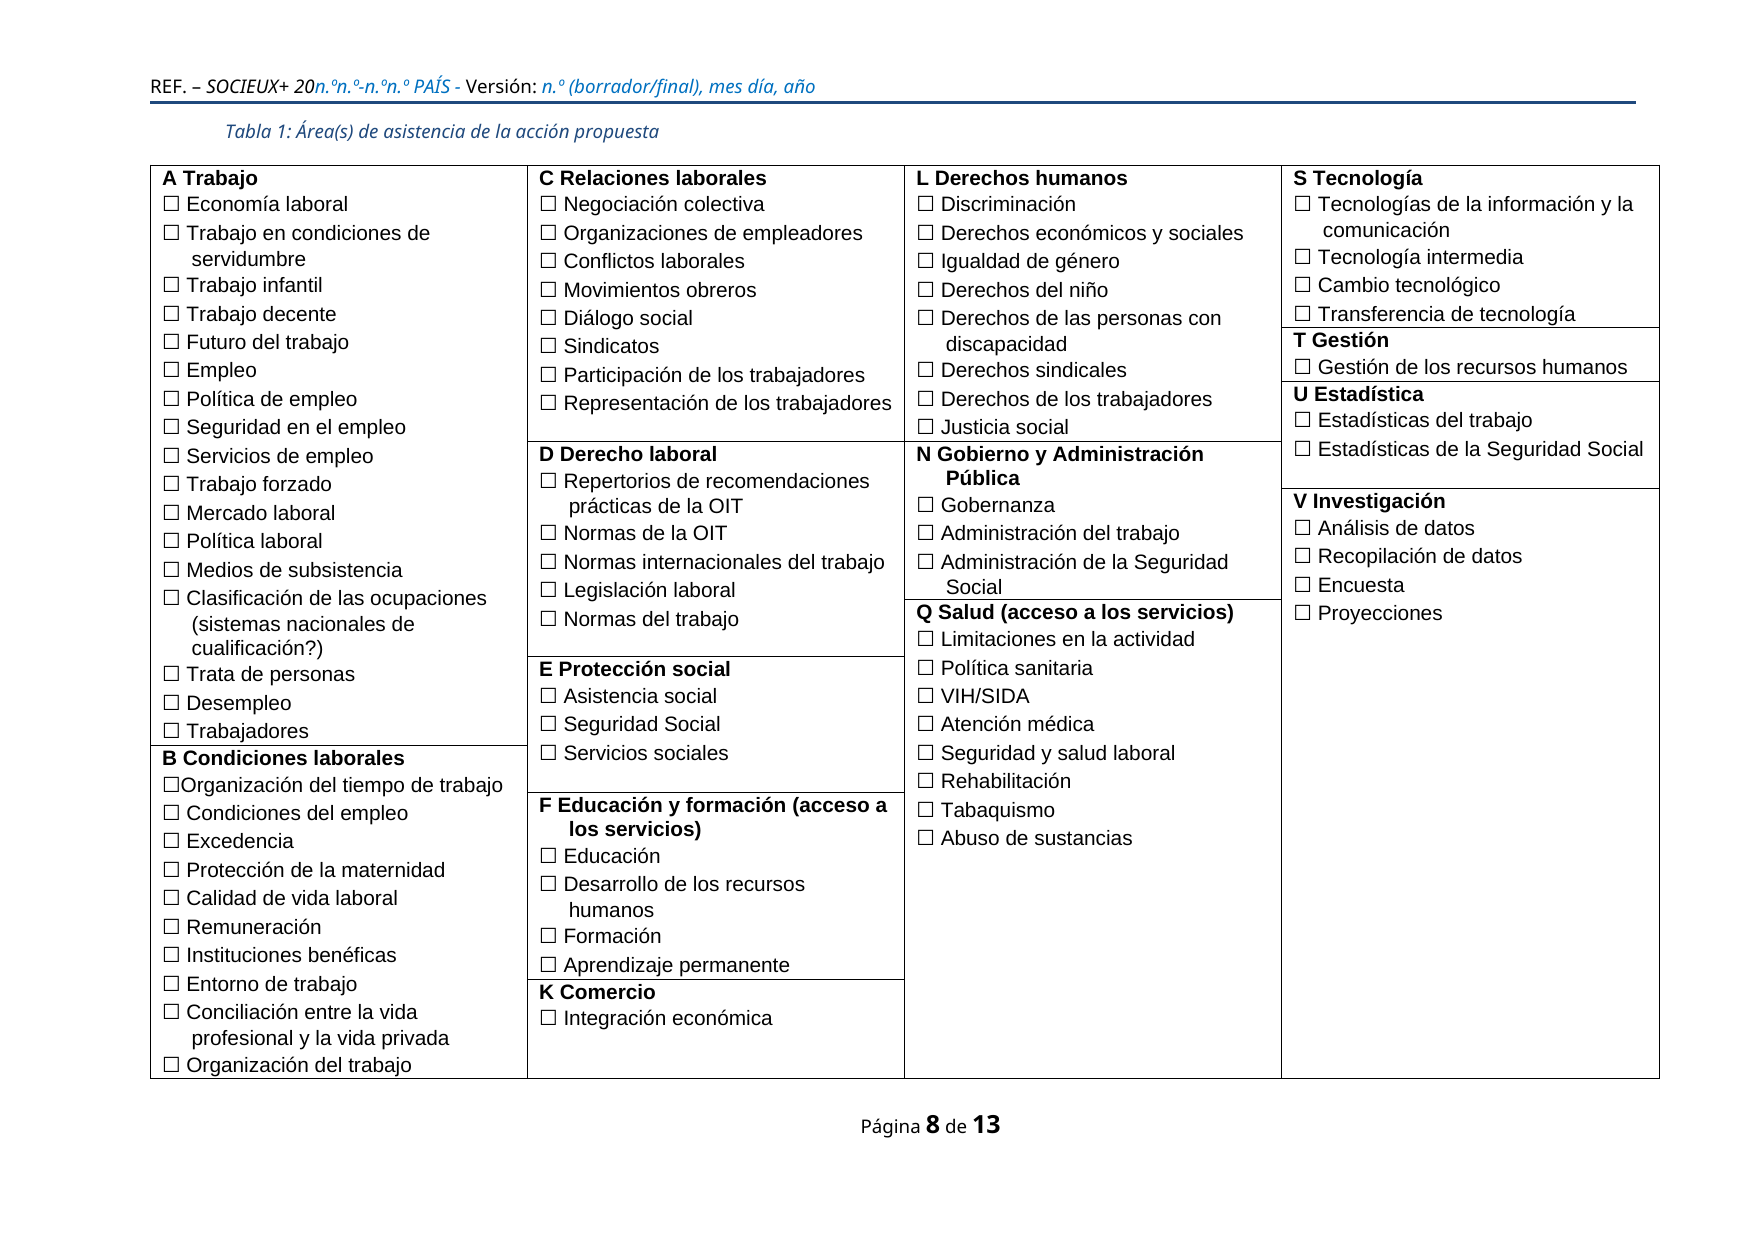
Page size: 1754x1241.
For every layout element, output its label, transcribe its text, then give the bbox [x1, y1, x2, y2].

table_header L Derechos humanos Discriminación Derechos económicos y sociales Igualdad de género Derechos del niño Derechos de las personas con discapacidad Derechos sindicales Derechos de los trabajadores Justicia social [905, 166, 1281, 441]
table_header C Relaciones laborales Negociación colectiva Organizaciones de empleadores Conflictos laborales Movimientos obreros Diálogo social Sindicatos Participación de los trabajadores Representación de los trabajadores [528, 166, 904, 441]
table_cell V Investigación Análisis de datos Recopilación de datos Encuesta Proyecciones [1282, 489, 1659, 1078]
table_cell E Protección social Asistencia social Seguridad Social Servicios sociales [528, 657, 904, 792]
table_cell Q Salud (acceso a los servicios) Limitaciones en la actividad Política sanitaria VIH/SIDA Atención médica Seguridad y salud laboral Rehabilitación Tabaquismo Abuso de sustancias [905, 600, 1281, 1078]
table_header S Tecnología Tecnologías de la información y la comunicación Tecnología intermedia Cambio tecnológico Transferencia de tecnología [1282, 166, 1659, 327]
table_cell U Estadística Estadísticas del trabajo Estadísticas de la Seguridad Social [1282, 382, 1659, 488]
table_header A Trabajo Economía laboral Trabajo en condiciones de servidumbre Trabajo infantil Trabajo decente Futuro del trabajo Empleo Política de empleo Seguridad en el empleo Servicios de empleo Trabajo forzado Mercado laboral Política laboral Medios de subsistencia Clasificación de las ocupaciones (sistemas nacionales de cualificación?) Trata de personas Desempleo Trabajadores [151, 166, 527, 745]
table_cell T Gestión Gestión de los recursos humanos [1282, 328, 1659, 381]
table_cell D Derecho laboral Repertorios de recomendaciones prácticas de la OIT Normas de la OIT Normas internacionales del trabajo Legislación laboral Normas del trabajo [528, 442, 904, 656]
table_cell N Gobierno y Administración Pública Gobernanza Administración del trabajo Administración de la Seguridad Social [905, 442, 1281, 599]
table_cell B Condiciones laborales Organización del tiempo de trabajo Condiciones del empleo Excedencia Protección de la maternidad Calidad de vida laboral Remuneración Instituciones benéficas Entorno de trabajo Conciliación entre la vida profesional y la vida privada Organización del trabajo [151, 746, 527, 1078]
table_cell F Educación y formación (acceso a los servicios) Educación Desarrollo de los recursos humanos Formación Aprendizaje permanente [528, 793, 904, 978]
table_cell K Comercio Integración económica [528, 980, 904, 1078]
text Tabla 1: Área(s) de asistencia de la acción propuesta [225, 118, 1636, 144]
